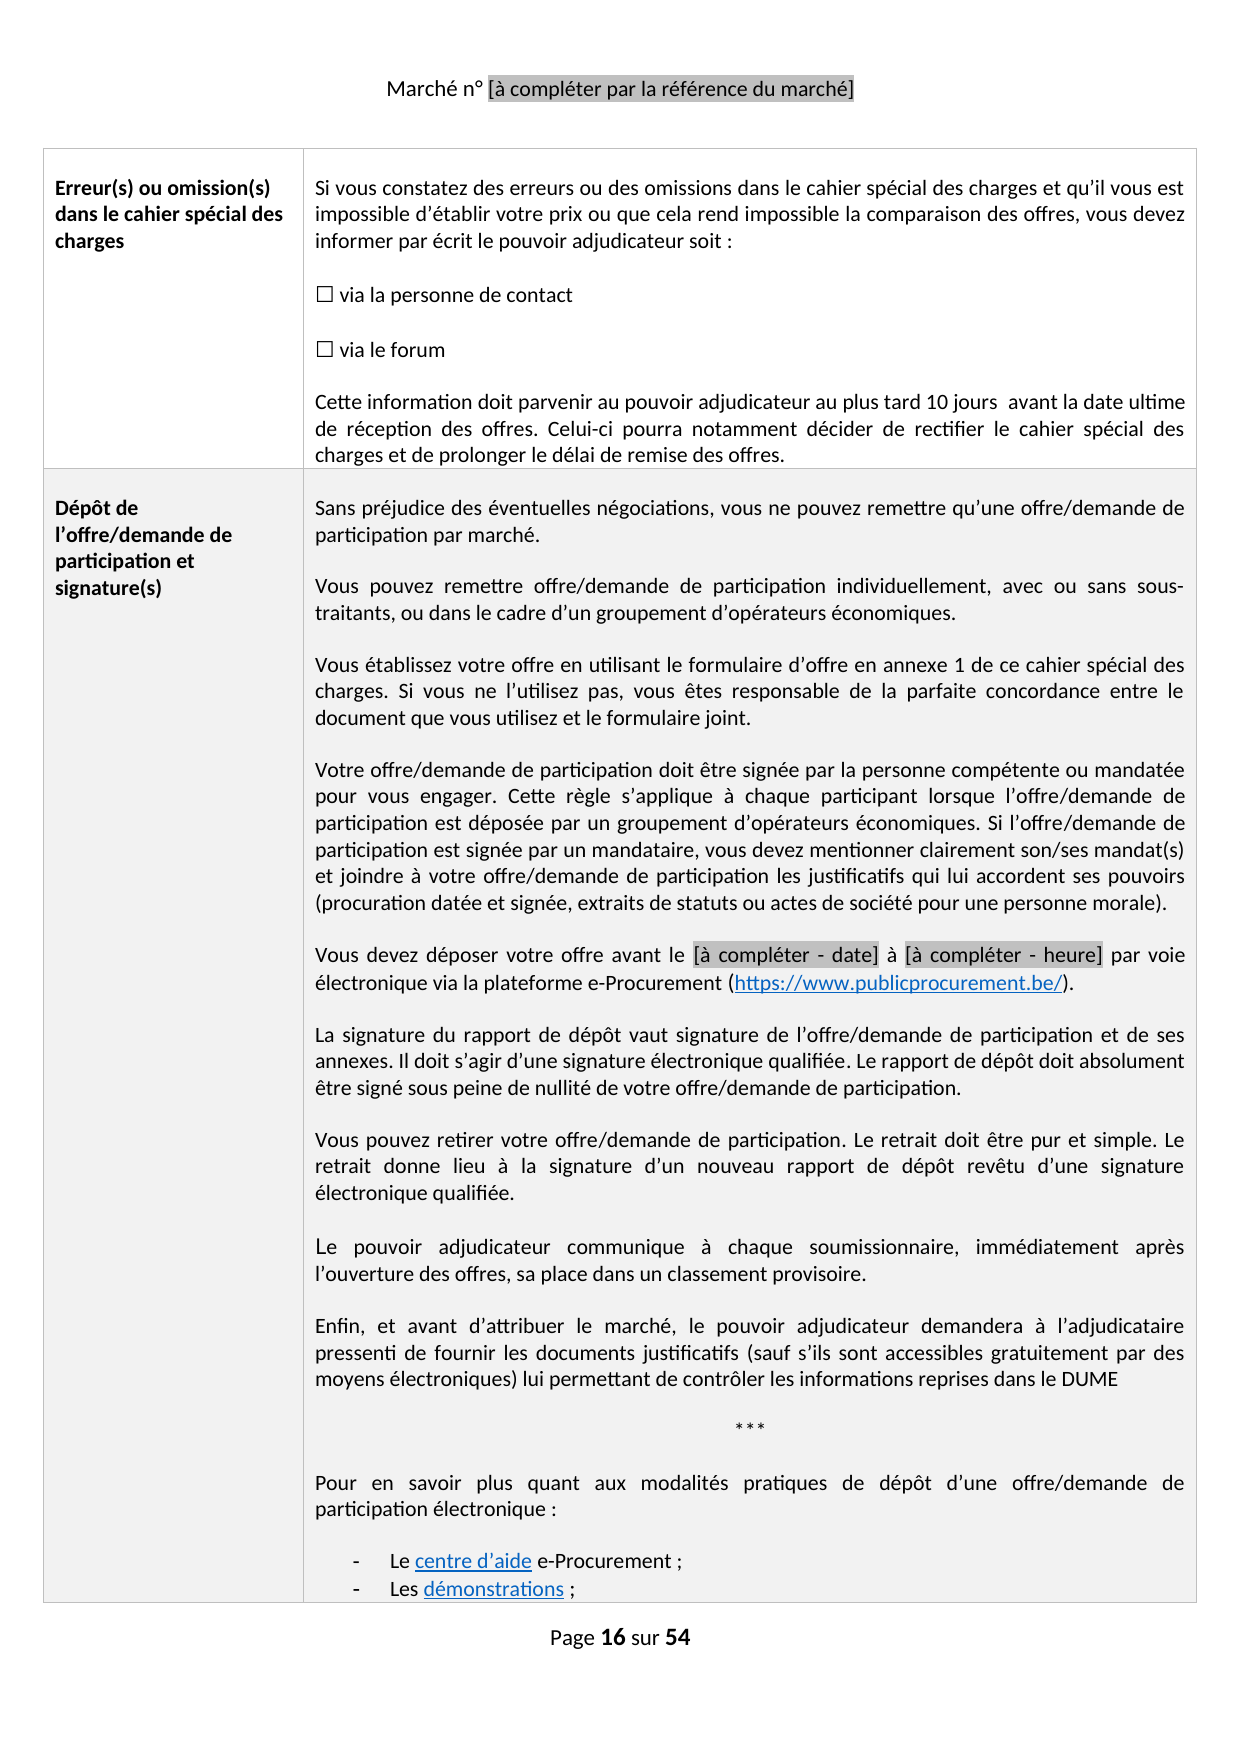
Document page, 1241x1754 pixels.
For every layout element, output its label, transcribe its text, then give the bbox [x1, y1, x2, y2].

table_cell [44, 469, 303, 1602]
table_cell Erreur(s) ou omission(s) dans le cahier spécial des charges [44, 149, 303, 468]
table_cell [304, 469, 1196, 1602]
table_cell Si vous constatez des erreurs ou des omissions dans le cahier spécial des charges et qu’il vous est impossible d’établir votre prix ou que cela rend impossible la comparaison des offres, vous devez informer par écrit le pouvoir adjudicateur soit : via la personne de contact via le forum Cette information doit parvenir au pouvoir adjudicateur au plus tard 10 jours avant la date ultime de réception des offres. Celui-ci pourra notamment décider de rectifier le cahier spécial des charges et de prolonger le délai de remise des offres. [304, 149, 1196, 468]
